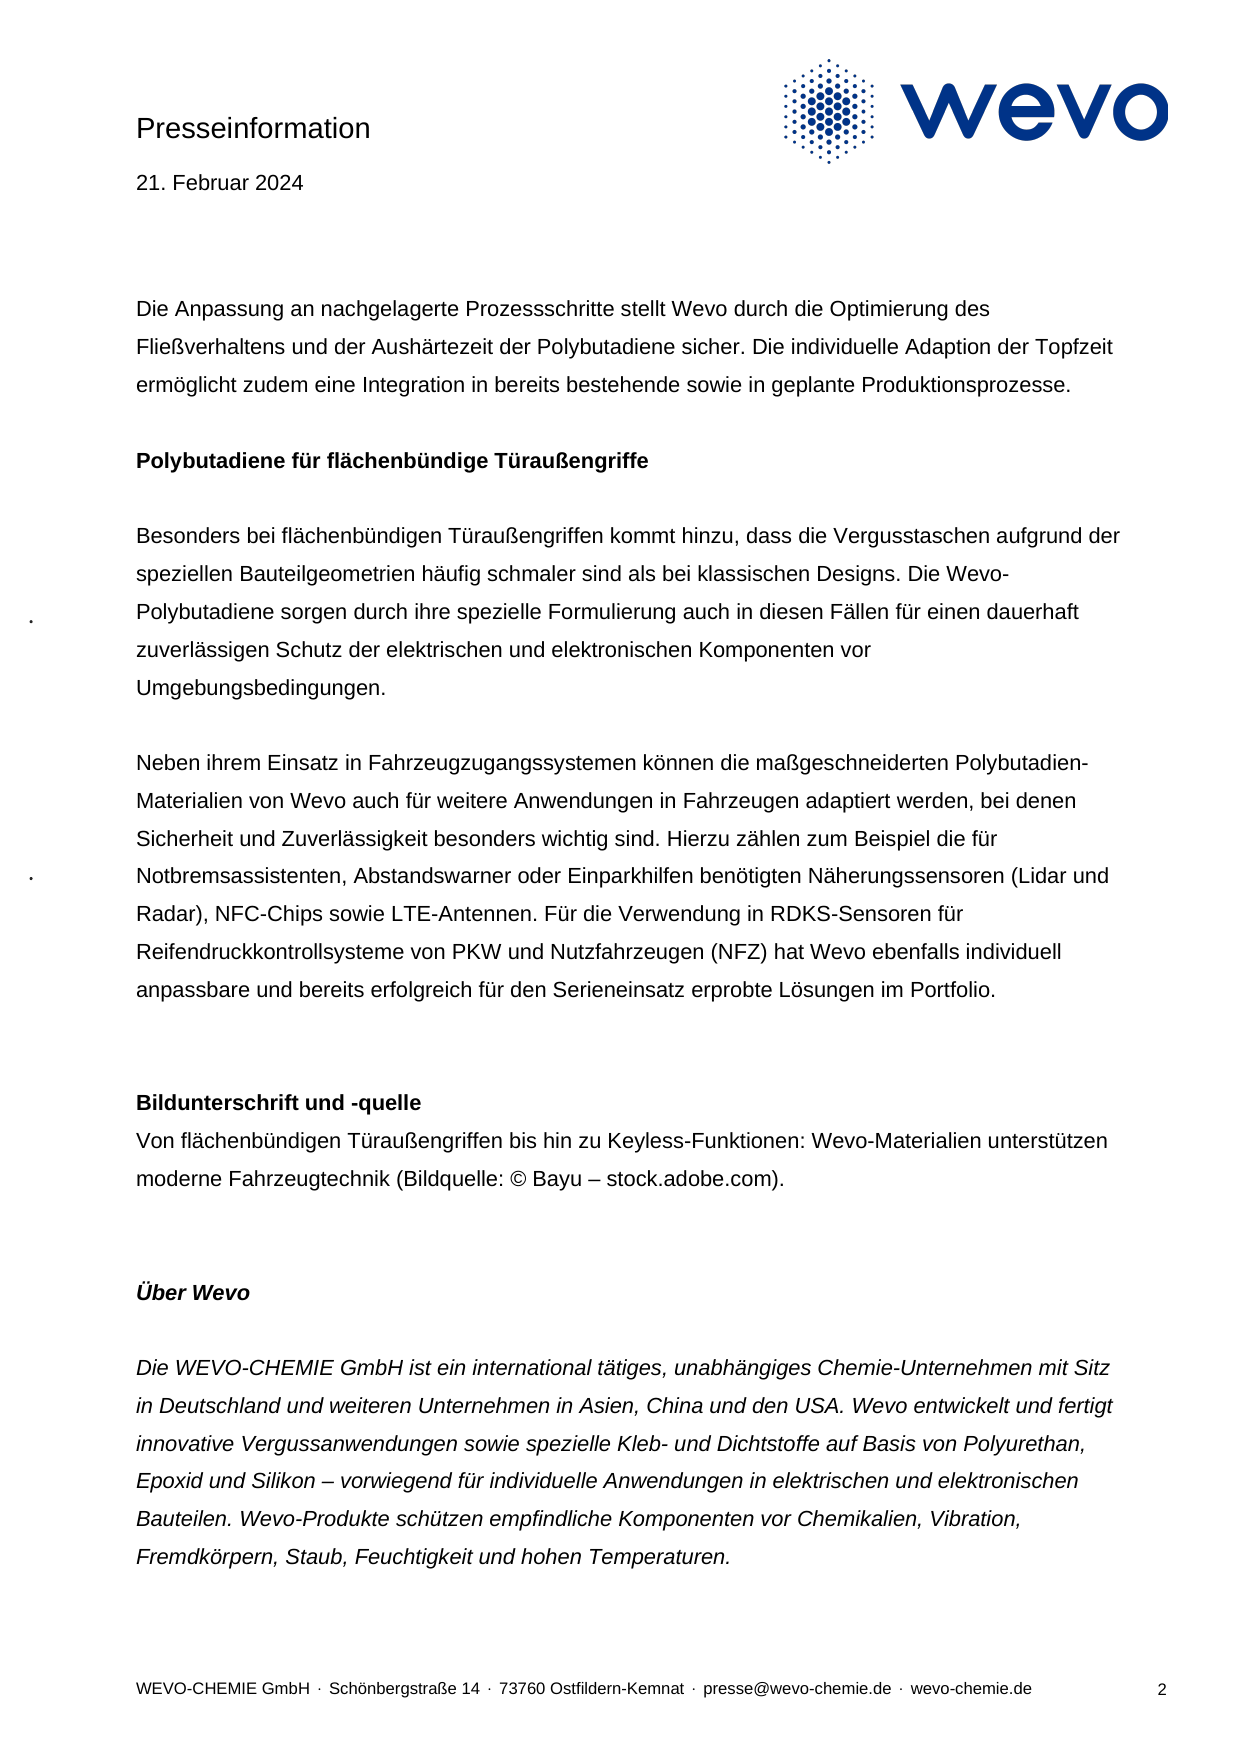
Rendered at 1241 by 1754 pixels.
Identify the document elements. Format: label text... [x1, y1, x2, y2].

text Bildunterschrift und -quelle [136, 1090, 1122, 1116]
text Die WEVO-CHEMIE GmbH ist ein international tätiges, unabhängiges Chemie-Unternehmen mit Sitz in Deutschland und weiteren Unternehmen in Asien, China und den USA. Wevo entwickelt und fertigt innovative Vergussanwendungen sowie spezielle Kleb- und Dichtstoffe auf Basis von Polyurethan, Epoxid und Silikon – vorwiegend für individuelle Anwendungen in elektrischen und elektronischen Bauteilen. Wevo-Produkte schützen empfindliche Komponenten vor Chemikalien, Vibration, Fremdkörpern, Staub, Feuchtigkeit und hohen Temperaturen. [136, 1355, 1122, 1569]
text Von flächenbündigen Türaußengriffen bis hin zu Keyless-Funktionen: Wevo-Materialien unterstützen moderne Fahrzeugtechnik (Bildquelle: © Bayu – stock.adobe.com). [136, 1128, 1122, 1191]
text Neben ihrem Einsatz in Fahrzeugzugangssystemen können die maßgeschneiderten Polybutadien-Materialien von Wevo auch für weitere Anwendungen in Fahrzeugen adaptiert werden, bei denen Sicherheit und Zuverlässigkeit besonders wichtig sind. Hierzu zählen zum Beispiel die für Notbremsassistenten, Abstandswarner oder Einparkhilfen benötigten Näherungssensoren (Lidar und Radar), NFC-Chips sowie LTE-Antennen. Für die Verwendung in RDKS-Sensoren für Reifendruckkontrollsysteme von PKW und Nutzfahrzeugen (NFZ) hat Wevo ebenfalls individuell anpassbare und bereits erfolgreich für den Serieneinsatz erprobte Lösungen im Portfolio. [136, 750, 1122, 1002]
picture [784, 59, 1168, 164]
text Über Wevo [136, 1279, 1122, 1304]
text Die Anpassung an nachgelagerte Prozessschritte stellt Wevo durch die Optimierung des Fließverhaltens und der Aushärtezeit der Polybutadiene sicher. Die individuelle Adaption der Topfzeit ermöglicht zudem eine Integration in bereits bestehende sowie in geplante Produktionsprozesse. [136, 296, 1122, 397]
text Polybutadiene für flächenbündige Türaußengriffe [136, 447, 1122, 473]
text Besonders bei flächenbündigen Türaußengriffen kommt hinzu, dass die Vergusstaschen aufgrund der speziellen Bauteilgeometrien häufig schmaler sind als bei klassischen Designs. Die Wevo-Polybutadiene sorgen durch ihre spezielle Formulierung auch in diesen Fällen für einen dauerhaft zuverlässigen Schutz der elektrischen und elektronischen Komponenten vor Umgebungsbedingungen. [136, 523, 1122, 699]
